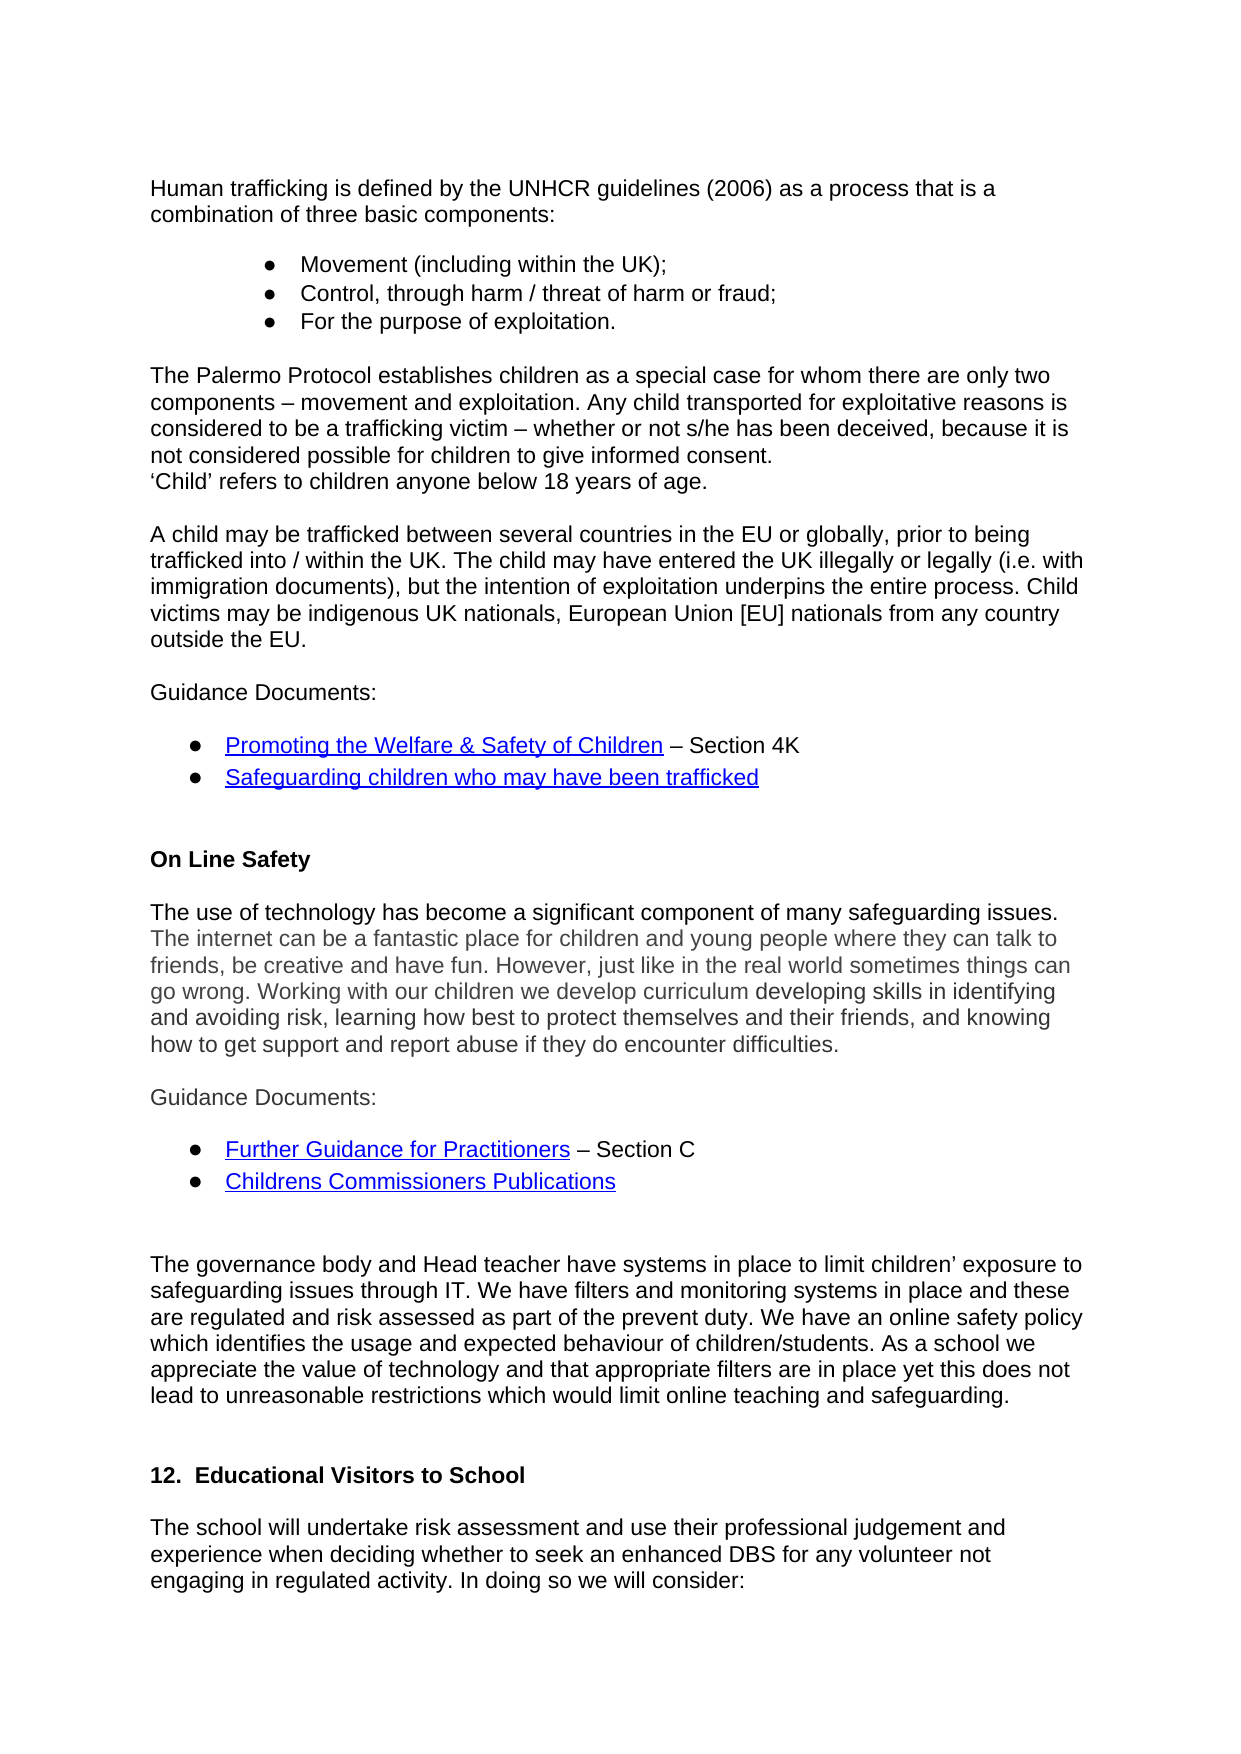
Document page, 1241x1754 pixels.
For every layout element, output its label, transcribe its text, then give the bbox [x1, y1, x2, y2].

text The Palermo Protocol establishes children as a special case for whom there are only two components – movement and exploitation. Any child transported for exploitative reasons is considered to be a trafficking victim – whether or not s/he has been deceived, because it is not considered possible for children to give informed consent. [150, 362, 1070, 468]
text ‘Child’ refers to children anyone below 18 years of age. [150, 468, 1240, 494]
list Movement (including within the UK); [263, 251, 1240, 278]
list Further Guidance for Practitioners – Section C [188, 1134, 1240, 1163]
text Guidance Documents: [150, 1083, 1240, 1110]
list For the purpose of exploitation. [263, 308, 1240, 334]
text The use of technology has become a significant component of many safeguarding issues. The internet can be a fantastic place for children and young people where they can talk to friends, be creative and have fun. However, just like in the real world sometimes things can go wrong. Working with our children we develop curriculum developing skills in identifying and avoiding risk, learning how best to protect themselves and their friends, and knowing how to get support and report abuse if they do encounter difficulties. [150, 899, 1073, 1057]
list Control, through harm / threat of harm or fraud; [263, 280, 1240, 306]
list Childrens Commissioners Publications [188, 1166, 1240, 1195]
subtitle Educational Visitors to School [150, 1462, 1240, 1488]
list Promoting the Welfare & Safety of Children – Section 4K [188, 729, 1240, 758]
text Human trafficking is defined by the UNHCR guidelines (2006) as a process that is a combination of three basic components: [150, 174, 1088, 227]
subtitle On Line Safety [150, 846, 1240, 872]
text The governance body and Head teacher have systems in place to limit children’ exposure to safeguarding issues through IT. We have filters and monitoring systems in place and these are regulated and risk assessed as part of the prevent duty. We have an online safety policy which identifies the usage and expected behaviour of children/students. As a school we appreciate the value of technology and that appropriate filters are in place yet this does not lead to unreasonable restrictions which would limit online teaching and safeguarding. [150, 1251, 1084, 1409]
text Guidance Documents: [150, 679, 1240, 705]
list Safeguarding children who may have been trafficked [188, 761, 1240, 790]
text A child may be trafficked between several countries in the EU or globally, prior to being trafficked into / within the UK. The child may have entered the UK illegally or legally (i.e. with immigration documents), but the intention of exploitation underpins the entire process. Child victims may be indigenous UK nationals, European Union [EU] nationals from any country outside the EU. [150, 521, 1086, 652]
text The school will undertake risk assessment and use their professional judgement and experience when deciding whether to seek an enhanced DBS for any volunteer not engaging in regulated activity. In doing so we will consider: [150, 1514, 1008, 1593]
